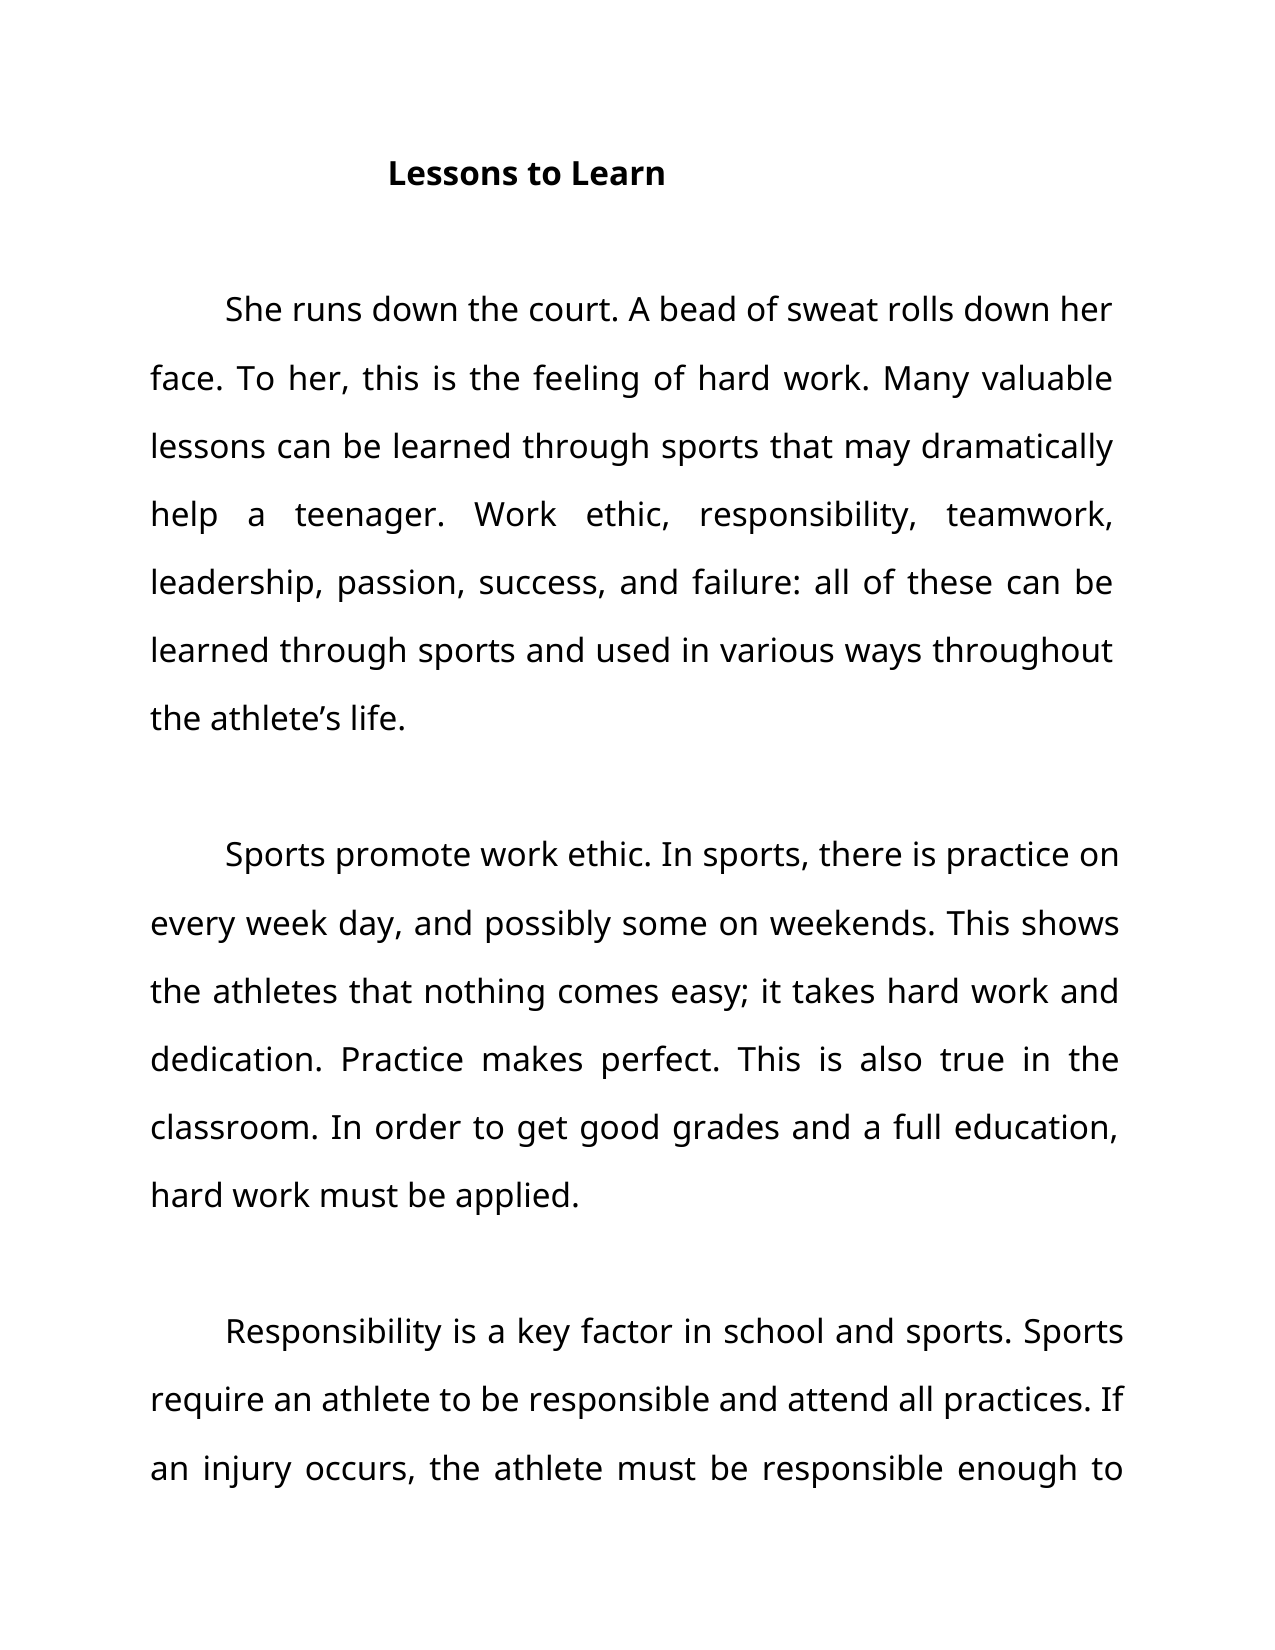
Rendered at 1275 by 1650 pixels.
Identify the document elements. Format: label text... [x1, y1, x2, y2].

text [150, 1308, 1125, 1490]
text Lessons to Learn [387, 150, 1125, 195]
text She runs down the court. A bead of sweat rolls down her face. To her, this is the feeling of hard work. Many valuable lessons can be learned through sports that may dramatically help a teenager. Work ethic, responsibility, teamwork, leadership, passion, success, and failure: all of these can be learned through sports and used in various ways throughout the athlete’s life. [150, 286, 1114, 740]
text Sports promote work ethic. In sports, there is practice on every week day, and possibly some on weekends. This shows the athletes that nothing comes easy; it takes hard work and dedication. Practice makes perfect. This is also true in the classroom. In order to get good grades and a full education, hard work must be applied. [150, 831, 1121, 1217]
